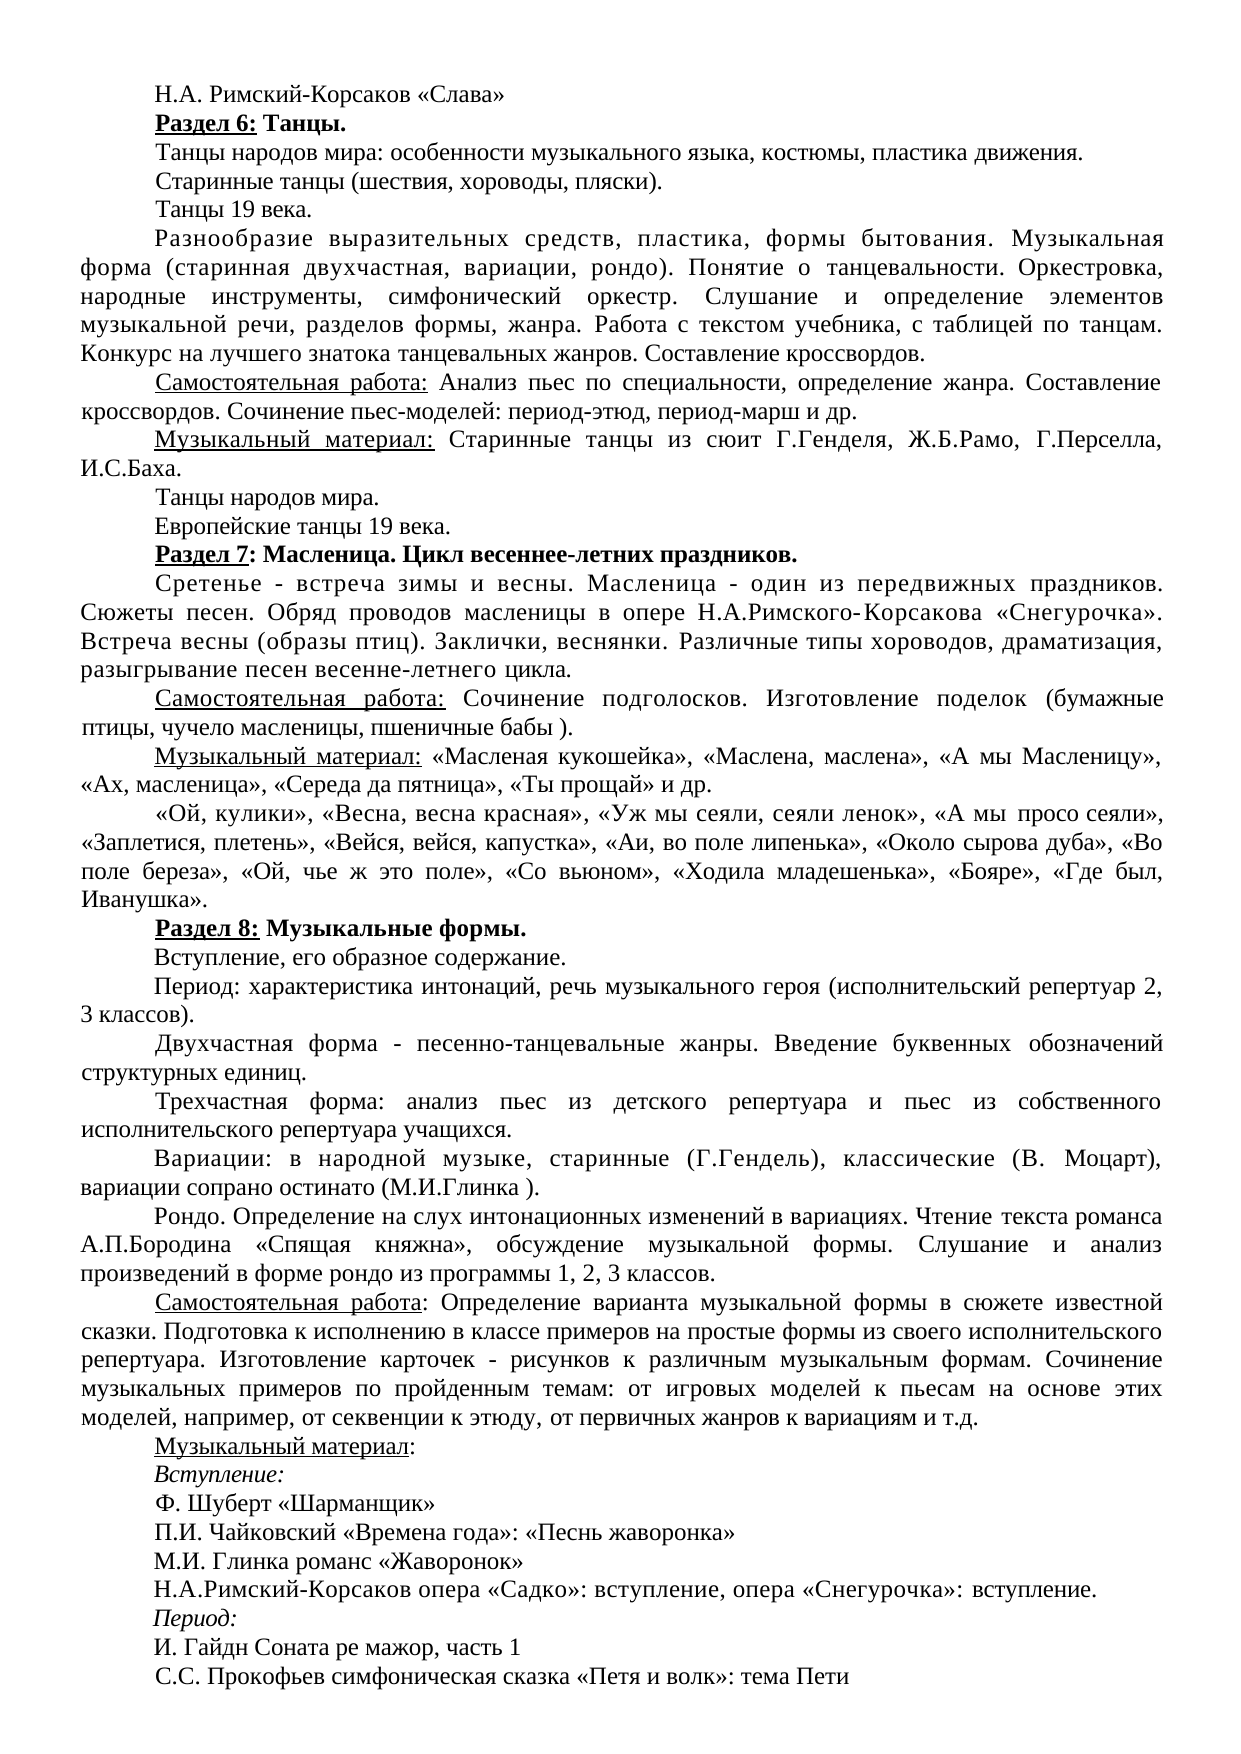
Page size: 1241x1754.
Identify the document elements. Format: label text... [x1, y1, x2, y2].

text Н.А.Римский-Корсаков опера «Садко»: вступление, опера «Снегурочка»: вступление. [80, 1574, 1161, 1603]
text Самостоятельная работа: Анализ пьес по специальности, определение жанра. Составление кроссвордов. Сочинение пьес-моделей: период-этюд, период-марш и др. [81, 367, 1162, 424]
text И. Гайдн Соната ре мажор, часть 1 [153, 1632, 1164, 1661]
text Музыкальный материал: [154, 1431, 1164, 1459]
text Европейские танцы 19 века. [154, 511, 1164, 539]
text Период: характеристика интонаций, речь музыкального героя (исполнительский репертуар 2, 3 классов). [80, 971, 1163, 1028]
text Разнообразие выразительных средств, пластика, формы бытования. Музыкальная форма (старинная двухчастная, вариации, рондо). Понятие о танцевальности. Оркестровка, народные инструменты, симфонический оркестр. Слушание и определение элементов музыкальной речи, разделов формы, жанра. Работа с текстом учебника, с таблицей по танцам. Конкурс на лучшего знатока танцевальных жанров. Составление кроссвордов. [80, 223, 1164, 367]
text Музыкальный материал: Старинные танцы из сюит Г.Генделя, Ж.Б.Рамо, Г.Перселла, И.С.Баха. [80, 424, 1162, 482]
text Ф. Шуберт «Шарманщик» [155, 1488, 1164, 1517]
text Музыкальный материал: «Масленая кукошейка», «Маслена, маслена», «А мы Масленицу», «Ах, масленица», «Середа да пятница», «Ты прощай» и др. [80, 741, 1162, 798]
text Трехчастная форма: анализ пьес из детского репертуара и пьес из собственного исполнительского репертуара учащихся. [81, 1086, 1162, 1143]
text Раздел 8: Музыкальные формы. [155, 913, 1164, 942]
text Раздел 7: Масленица. Цикл весеннее-летних праздников. [155, 539, 1164, 568]
text Период: [153, 1603, 1164, 1632]
text Танцы 19 века. [155, 194, 1164, 223]
text Сретенье - встреча зимы и весны. Масленица - один из передвижных праздников. Сюжеты песен. Обряд проводов масленицы в опере Н.А.Римского-Корсакова «Снегурочка». Встреча весны (образы птиц). Заклички, веснянки. Различные типы хороводов, драматизация, разыгрывание песен весенне-летнего цикла. [80, 568, 1163, 683]
text Раздел 6: Танцы. [155, 108, 1164, 137]
text Н.А. Римский-Корсаков «Слава» [154, 79, 1164, 108]
text С.С. Прокофьев симфоническая сказка «Петя и волк»: тема Пети [155, 1661, 1164, 1689]
text Двухчастная форма - песенно-танцевальные жанры. Введение буквенных обозначений структурных единиц. [81, 1028, 1163, 1086]
text Старинные танцы (шествия, хороводы, пляски). [155, 166, 1164, 194]
text Танцы народов мира. [155, 482, 1164, 511]
text Танцы народов мира: особенности музыкального языка, костюмы, пластика движения. [81, 137, 1164, 166]
text Самостоятельная работа: Определение варианта музыкальной формы в сюжете известной сказки. Подготовка к исполнению в классе примеров на простые формы из своего исполнительского репертуара. Изготовление карточек - рисунков к различным музыкальным формам. Сочинение музыкальных примеров по пройденным темам: от игровых моделей к пьесам на основе этих моделей, например, от секвенции к этюду, от первичных жанров к вариациям и т.д. [81, 1287, 1164, 1431]
text Рондо. Определение на слух интонационных изменений в вариациях. Чтение текста романса А.П.Бородина «Спящая княжна», обсуждение музыкальной формы. Слушание и анализ произведений в форме рондо из программы 1, 2, 3 классов. [80, 1201, 1162, 1287]
text Самостоятельная работа: Сочинение подголосков. Изготовление поделок (бумажные птицы, чучело масленицы, пшеничные бабы ). [82, 683, 1164, 741]
text П.И. Чайковский «Времена года»: «Песнь жаворонка» [154, 1517, 1164, 1546]
text Вступление, его образное содержание. [154, 942, 1164, 971]
text «Ой, кулики», «Весна, весна красная», «Уж мы сеяли, сеяли ленок», «А мы просо сеяли», «Заплетися, плетень», «Вейся, вейся, капустка», «Аи, во поле липенька», «Около сырова дуба», «Во поле береза», «Ой, чье ж это поле», «Со вьюном», «Ходила младешенька», «Бояре», «Где был, Иванушка». [81, 798, 1164, 913]
text Вступление: [154, 1459, 1164, 1488]
text Вариации: в народной музыке, старинные (Г.Гендель), классические (В. Моцарт), вариации сопрано остинато (М.И.Глинка ). [80, 1143, 1161, 1201]
text М.И. Глинка романс «Жаворонок» [153, 1546, 1164, 1574]
